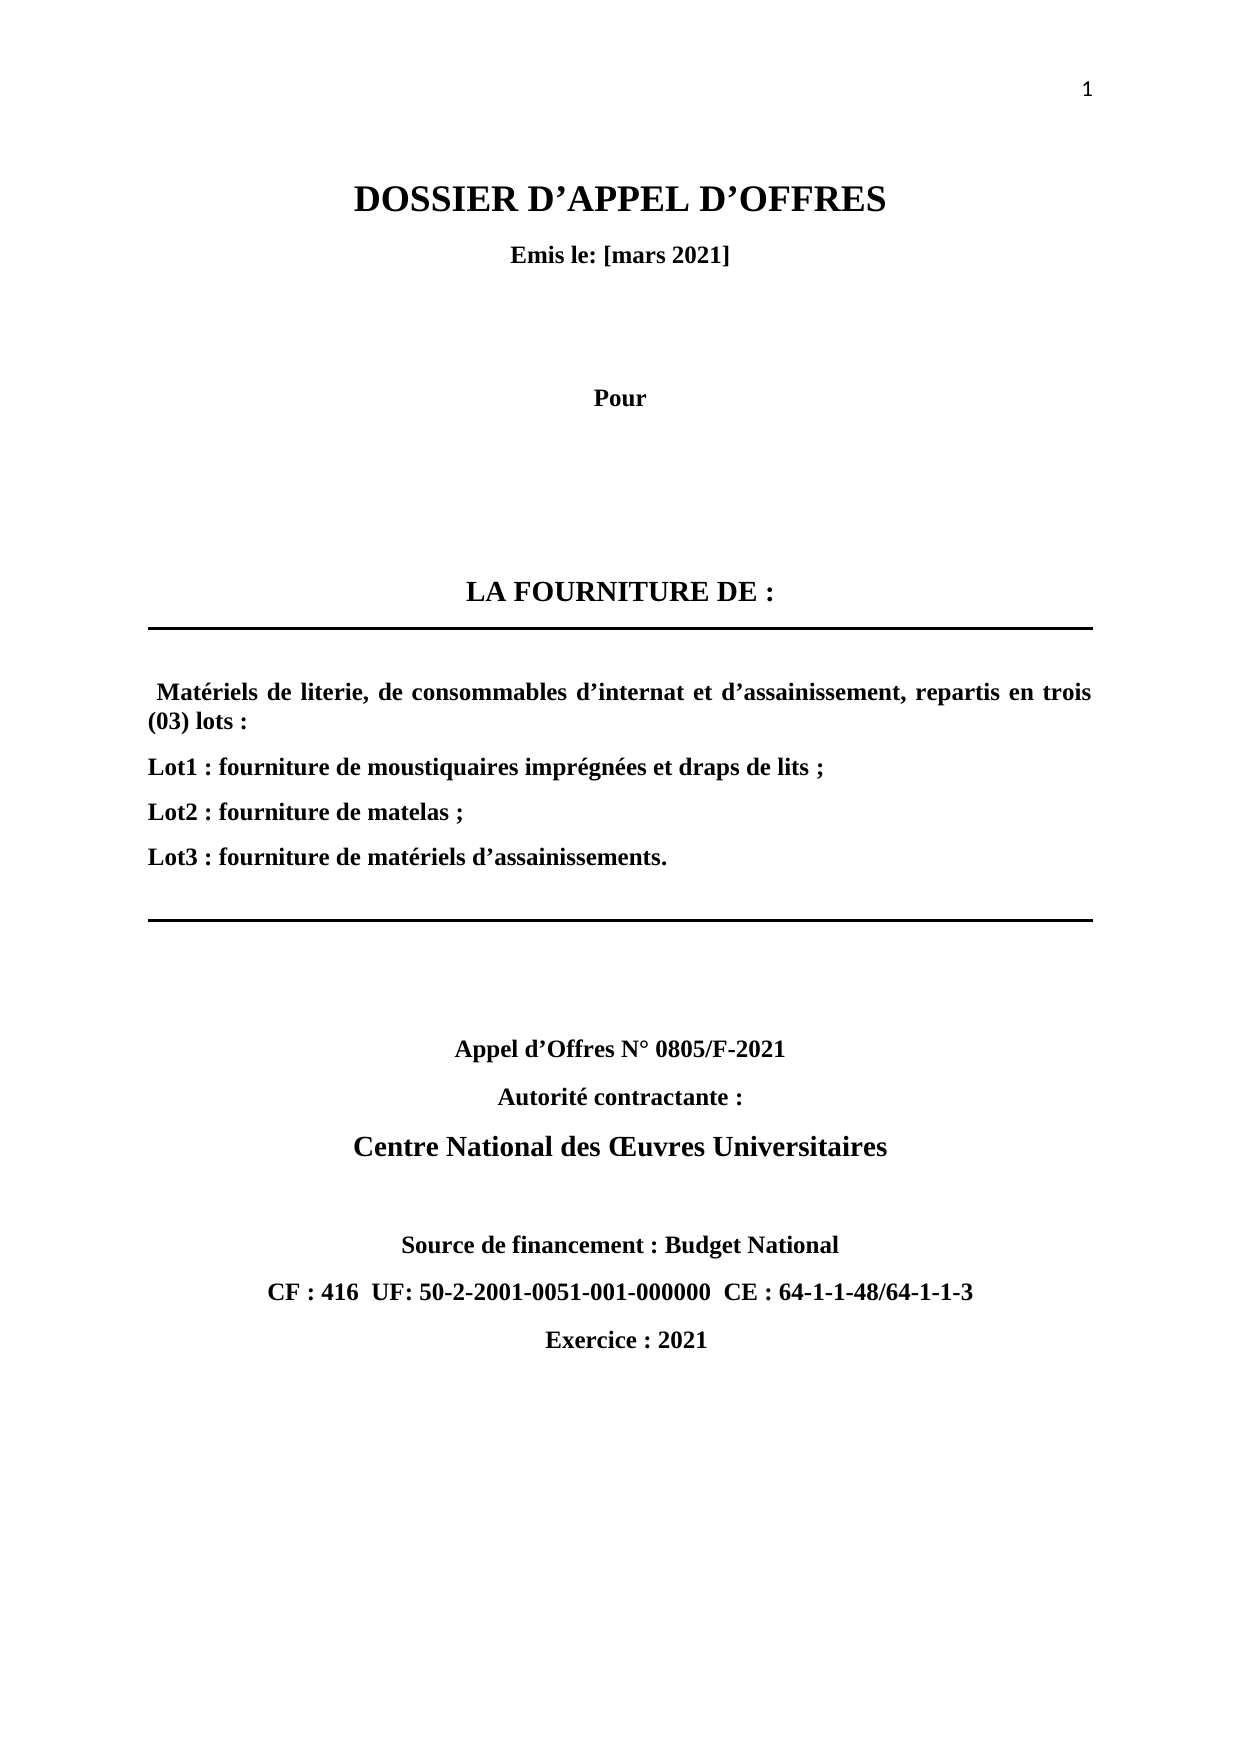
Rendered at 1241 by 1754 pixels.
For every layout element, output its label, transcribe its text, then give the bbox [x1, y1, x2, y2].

text Lot3 : fourniture de matériels d’assainissements. [148, 837, 1093, 871]
text Lot2 : fourniture de matelas ; [148, 792, 1093, 826]
text Pour [148, 383, 1093, 412]
text Exercice : 2021 [148, 1325, 1093, 1354]
text Lot1 : fourniture de moustiquaires imprégnées et draps de lits ; [148, 746, 1093, 780]
text Centre National des Œuvres Universitaires [148, 1129, 1093, 1163]
text Matériels de literie, de consommables d’internat et d’assainissement, repartis en trois (03) lots : [148, 672, 1093, 735]
text Appel d’Offres N° 0805/F-2021 [148, 1034, 1093, 1063]
text CF : 416 UF: 50-2-2001-0051-001-000000 CE : 64-1-1-48/64-1-1-3 [148, 1277, 1093, 1306]
text DOSSIER D’APPEL D’OFFRES [148, 177, 1093, 220]
text Source de financement : Budget National [148, 1230, 1093, 1258]
text Autorité contractante : [148, 1082, 1093, 1110]
text Emis le: [mars 2021] [148, 240, 1093, 269]
text LA FOURNITURE DE : [148, 574, 1093, 607]
